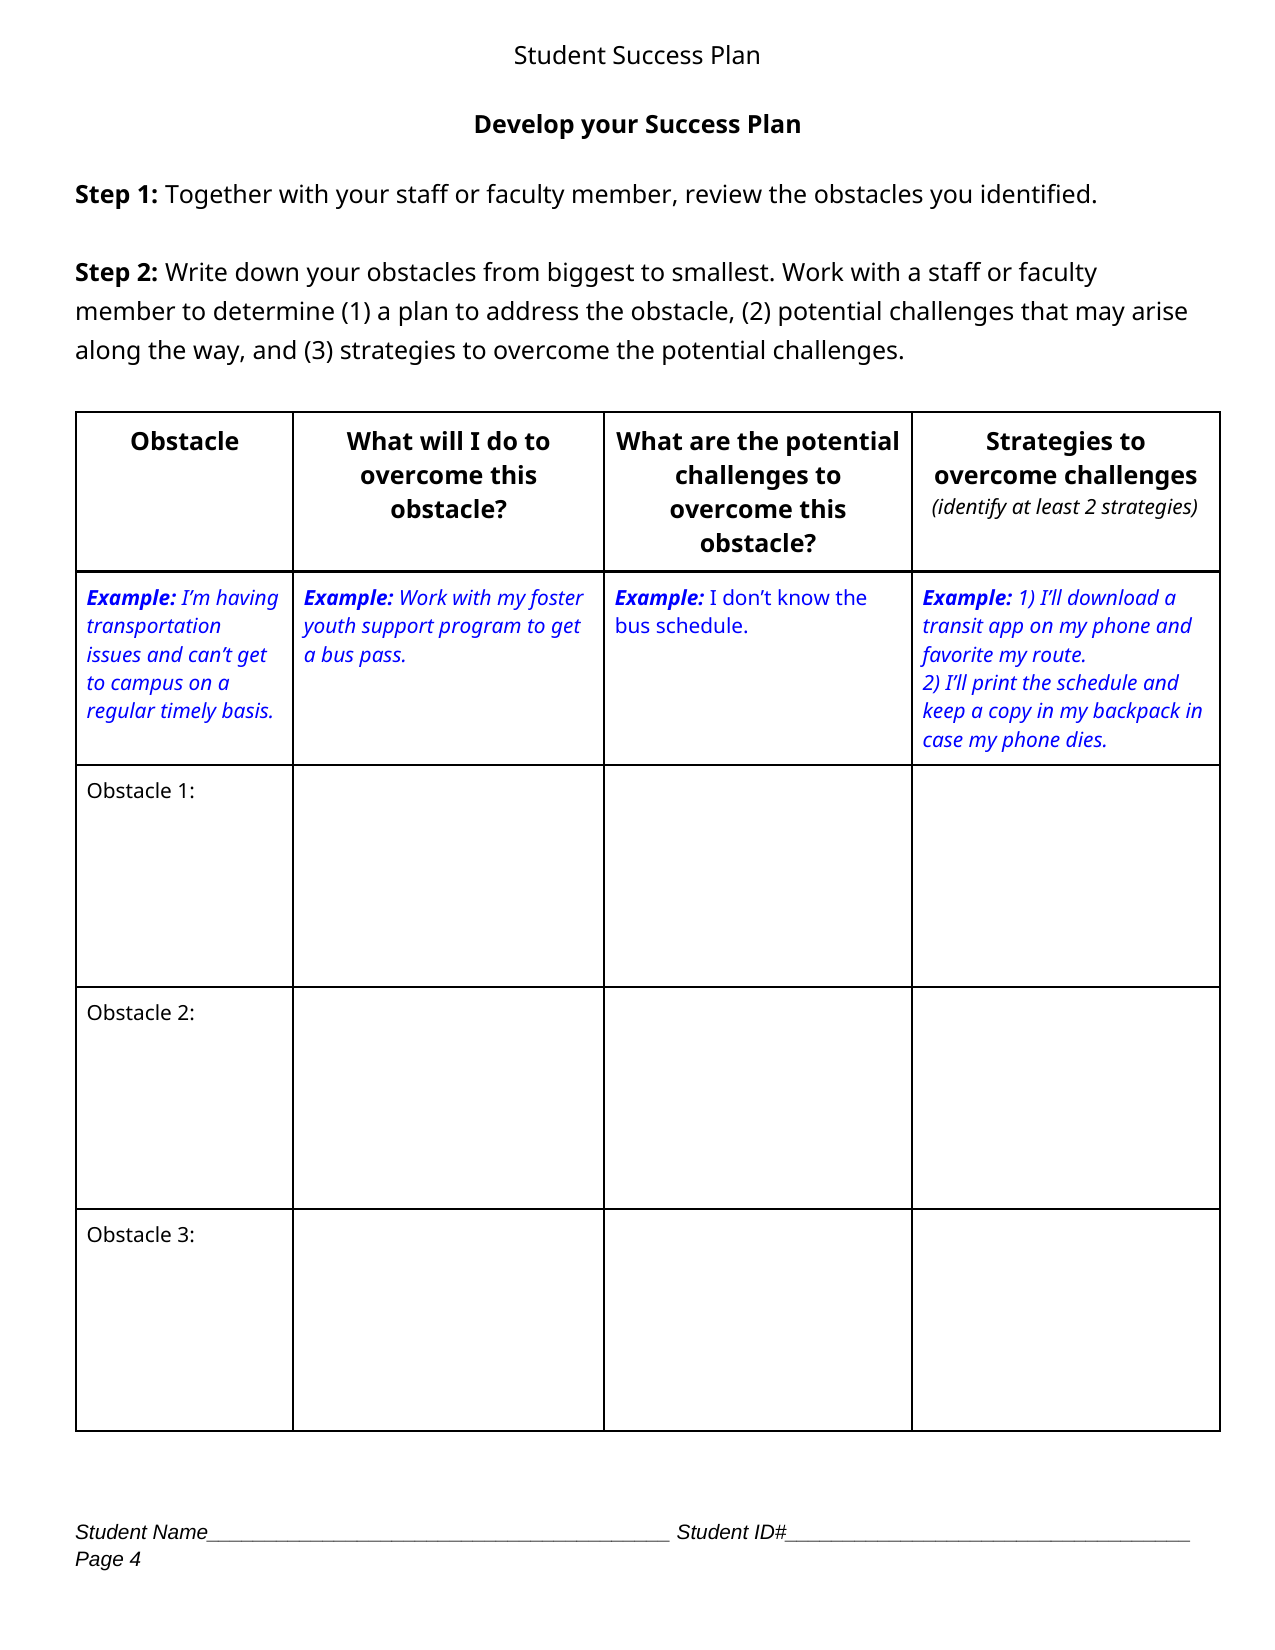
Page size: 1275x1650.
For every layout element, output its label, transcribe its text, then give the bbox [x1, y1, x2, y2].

table_cell Example: I’m having transportation issues and can’t get to campus on a regular timely basis. [77, 573, 292, 764]
table_cell [605, 988, 911, 1208]
table_cell Example: I don’t know the bus schedule. [605, 573, 911, 764]
table_cell [913, 988, 1219, 1208]
text Step 2: Write down your obstacles from biggest to smallest. Work with a staff or faculty member to determine (1) a plan to address the obstacle, (2) potential challenges that may arise along the way, and (3) strategies to overcome the potential challenges. [75, 254, 1200, 367]
table_header What will I do to overcome this obstacle? [294, 413, 603, 570]
table_cell [605, 1210, 911, 1430]
table_cell [294, 1210, 603, 1430]
table_cell Obstacle 2: [77, 988, 292, 1208]
table_cell Example: Work with my foster youth support program to get a bus pass. [294, 573, 603, 764]
table_cell [913, 766, 1219, 986]
table_header Obstacle [77, 413, 292, 570]
text Step 1: Together with your staff or faculty member, review the obstacles you identified. [75, 176, 1200, 210]
table_cell [294, 766, 603, 986]
table_cell Obstacle 3: [77, 1210, 292, 1430]
table_cell [913, 1210, 1219, 1430]
table_cell [605, 766, 911, 986]
table_cell Example: 1) I’ll download a transit app on my phone and favorite my route. 2) I’ll print the schedule and keep a copy in my backpack in case my phone dies. [913, 573, 1219, 764]
table_header Strategies to overcome challenges (identify at least 2 strategies) [913, 413, 1219, 570]
table_cell [294, 988, 603, 1208]
text Develop your Success Plan [75, 107, 1200, 141]
table_header What are the potential challenges to overcome this obstacle? [605, 413, 911, 570]
table_cell Obstacle 1: [77, 766, 292, 986]
